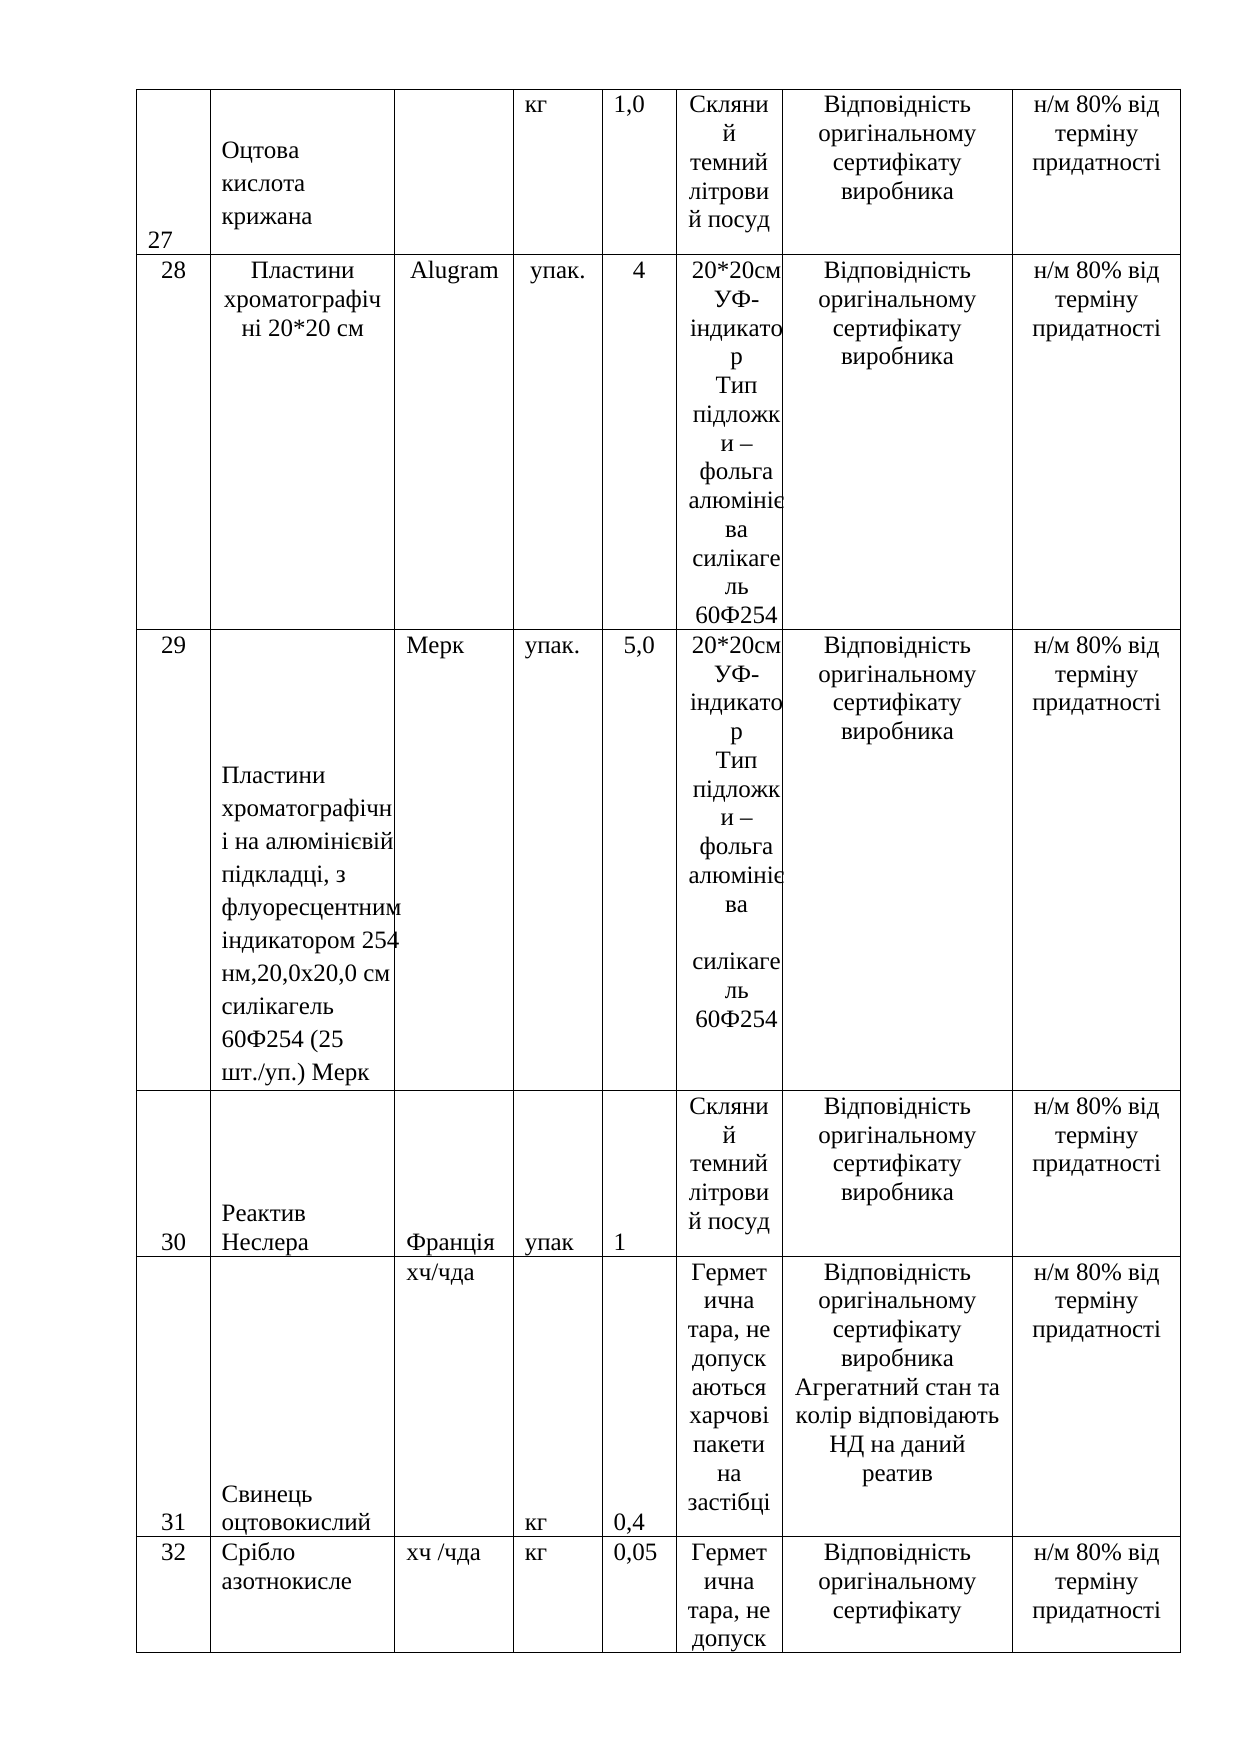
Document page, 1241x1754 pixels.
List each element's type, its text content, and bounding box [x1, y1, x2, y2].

table_cell упак. [514, 630, 602, 1090]
table_cell н/м 80% від терміну придатності [1013, 630, 1180, 1090]
table_cell Оцтова кислота крижана [211, 90, 394, 254]
table_cell хч /чда [395, 1537, 513, 1652]
table_cell н/м 80% від терміну придатності [1013, 255, 1180, 629]
table_cell Свинець оцтовокислий [211, 1257, 394, 1536]
table_cell Герметична тара, не допускаються харчові пакети на застібці [677, 1257, 782, 1536]
table_cell кг [514, 1537, 602, 1652]
table_cell 1,0 [603, 90, 676, 254]
table_cell 0,05 [603, 1537, 676, 1652]
table_cell упак [514, 1091, 602, 1256]
table_cell Франція [395, 1091, 513, 1256]
table_cell 0,4 [603, 1257, 676, 1536]
table_cell 30 [137, 1091, 210, 1256]
table_cell Alugram [395, 255, 513, 629]
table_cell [677, 1537, 782, 1652]
table_cell Відповідність оригінальному сертифікату виробника [783, 90, 1012, 254]
table_cell 1 [603, 1091, 676, 1256]
table_cell кг [514, 90, 602, 254]
table_cell 5,0 [603, 630, 676, 1090]
table_cell Відповідність оригінальному сертифікату виробника [783, 630, 1012, 1090]
table_cell 31 [137, 1257, 210, 1536]
table_cell кг [514, 1257, 602, 1536]
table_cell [783, 1537, 1012, 1652]
table_cell 32 [137, 1537, 210, 1652]
table_cell н/м 80% від терміну придатності [1013, 1091, 1180, 1256]
table_cell Відповідність оригінальному сертифікату виробника Агрегатний стан та колір відповідають НД на даний реатив [783, 1257, 1012, 1536]
table_cell Пластини хроматографічні на алюмінієвій підкладці, з флуоресцентним індикатором 254 нм,20,0х20,0 см силікагель 60Ф254 (25 шт./уп.) Мерк [211, 630, 394, 1090]
table_cell Срібло азотнокисле [211, 1537, 394, 1652]
table_cell 4 [603, 255, 676, 629]
table_cell 29 [137, 630, 210, 1090]
table_cell 27 [137, 90, 210, 254]
table_cell 20*20см УФ- індикатор Тип підложки –фольга алюмінієва силікагель 60Ф254 [677, 630, 782, 1090]
table_cell 20*20см УФ- індикатор Тип підложки –фольга алюмінієва силікагель 60Ф254 [677, 255, 782, 629]
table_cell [1013, 90, 1180, 254]
table_cell упак. [514, 255, 602, 629]
table_cell Відповідність оригінальному сертифікату виробника [783, 1091, 1012, 1256]
table_cell Мерк [395, 630, 513, 1090]
table_cell Відповідність оригінальному сертифікату виробника [783, 255, 1012, 629]
table_cell Скляний темний літровий посуд [677, 1091, 782, 1256]
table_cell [1013, 1537, 1180, 1652]
table_cell [395, 90, 513, 254]
table_cell 28 [137, 255, 210, 629]
table_cell Скляний темний літровий посуд [677, 90, 782, 254]
table_cell Пластини хроматографічні 20*20 см [211, 255, 394, 629]
table_cell Реактив Неслера [211, 1091, 394, 1256]
table_cell н/м 80% від терміну придатності [1013, 1257, 1180, 1536]
table_cell хч/чда [395, 1257, 513, 1536]
